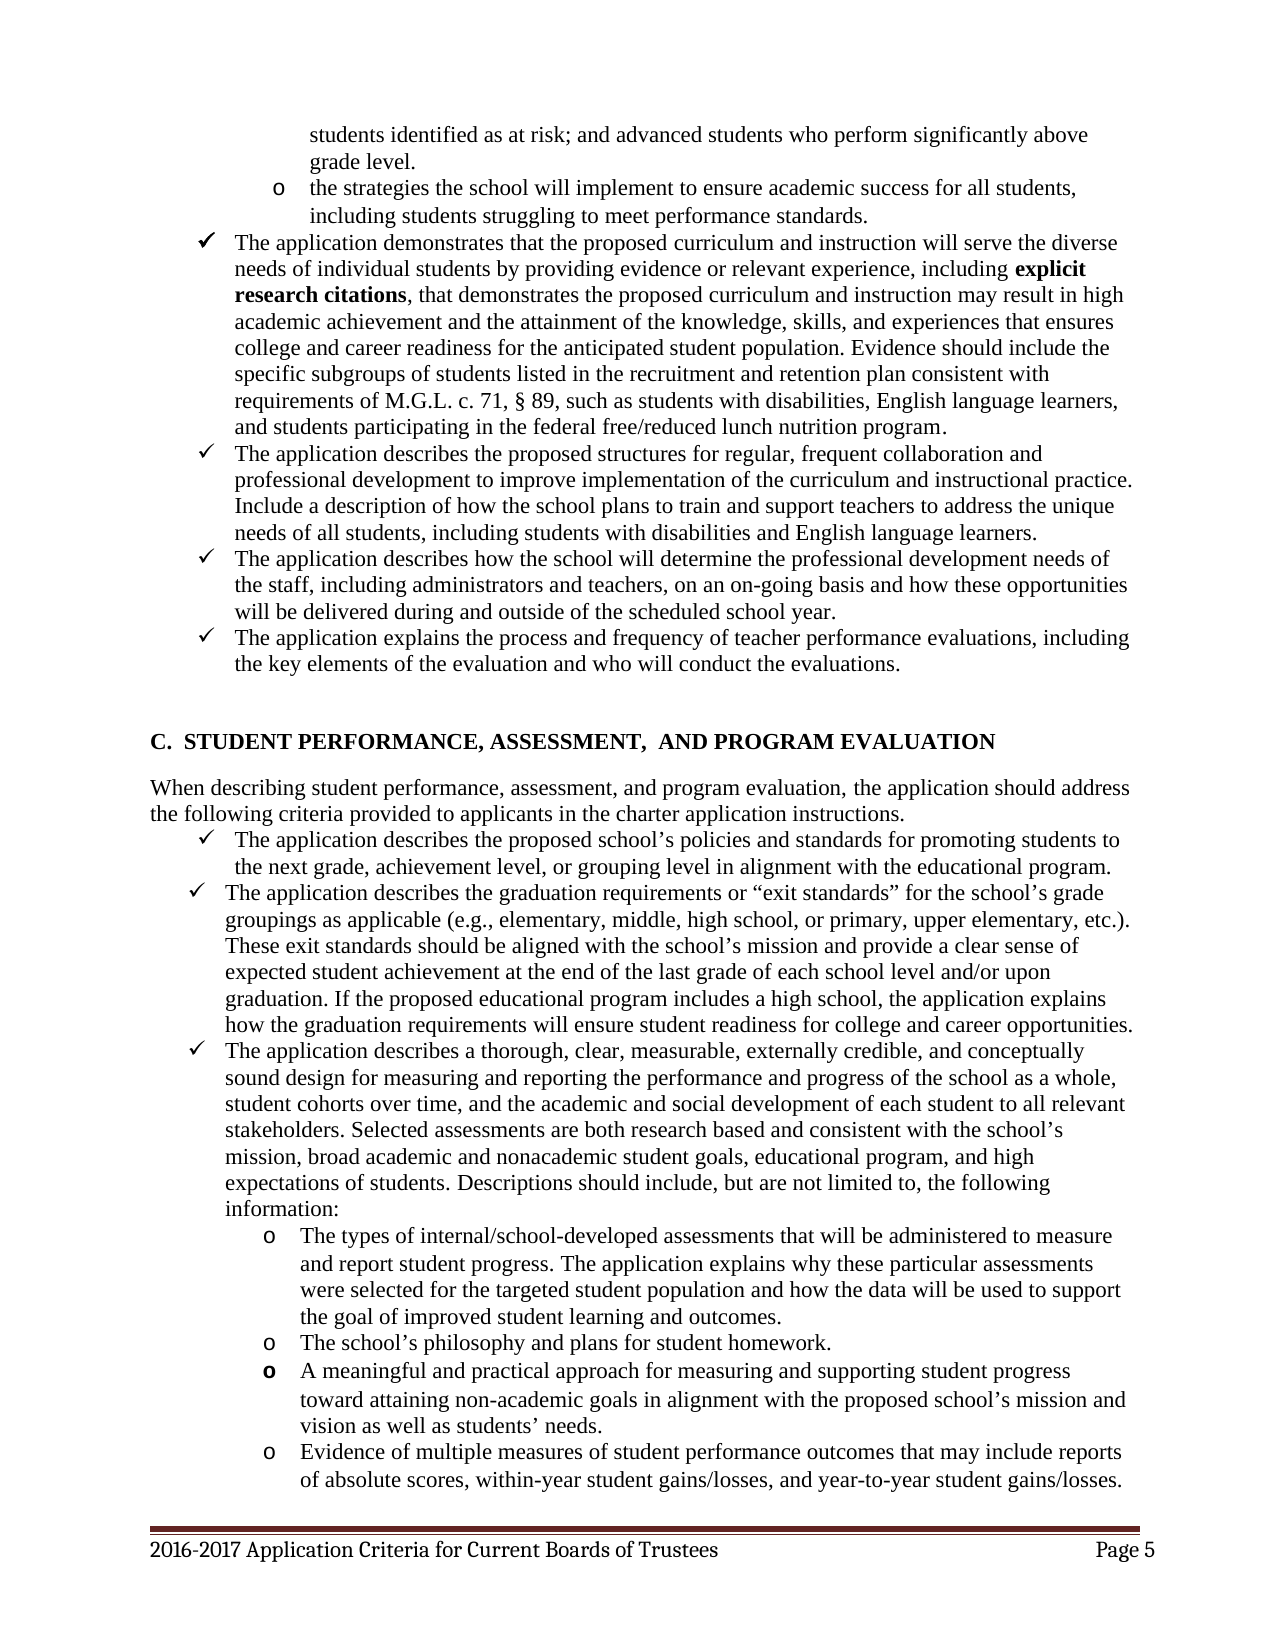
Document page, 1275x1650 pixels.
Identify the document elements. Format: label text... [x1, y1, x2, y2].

list the strategies the school will implement to ensure academic success for all students, including students struggling to meet performance standards. [272, 174, 1140, 229]
list Evidence of multiple measures of student performance outcomes that may include reports of absolute scores, within-year student gains/losses, and year-to-year student gains/losses. [262, 1438, 1140, 1493]
list The application describes the proposed structures for regular, frequent collaboration and professional development to improve implementation of the curriculum and instructional practice. Include a description of how the school plans to train and support teachers to address the unique needs of all students, including students with disabilities and English language learners. [197, 439, 1140, 545]
list The application describes the graduation requirements or “exit standards” for the school’s grade groupings as applicable (e.g., elementary, middle, high school, or primary, upper elementary, etc.). These exit standards should be aligned with the school’s mission and provide a clear sense of expected student achievement at the end of the last grade of each school level and/or upon graduation. If the proposed educational program includes a high school, the application explains how the graduation requirements will ensure student readiness for college and career opportunities. [187, 879, 1140, 1037]
text When describing student performance, assessment, and program evaluation, the application should address the following criteria provided to applicants in the charter application instructions. [150, 774, 1140, 827]
list The application describes a thorough, clear, measurable, externally credible, and conceptually sound design for measuring and reporting the performance and progress of the school as a whole, student cohorts over time, and the academic and social development of each student to all relevant stakeholders. Selected assessments are both research based and consistent with the school’s mission, broad academic and nonacademic student goals, educational program, and high expectations of students. Descriptions should include, but are not limited to, the following information: [187, 1037, 1140, 1222]
list The application describes the proposed school’s policies and standards for promoting students to the next grade, achievement level, or grouping level in alignment with the educational program. [197, 827, 1140, 879]
list A meaningful and practical approach for measuring and supporting student progress toward attaining non-academic goals in alignment with the proposed school’s mission and vision as well as students’ needs. [262, 1357, 1140, 1438]
list The application describes how the school will determine the professional development needs of the staff, including administrators and teachers, on an on-going basis and how these opportunities will be delivered during and outside of the scheduled school year. [197, 545, 1140, 624]
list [272, 121, 1140, 174]
list The application demonstrates that the proposed curriculum and instruction will serve the diverse needs of individual students by providing evidence or relevant experience, including explicit research citations, that demonstrates the proposed curriculum and instruction may result in high academic achievement and the attainment of the knowledge, skills, and experiences that ensures college and career readiness for the anticipated student population. Evidence should include the specific subgroups of students listed in the recruitment and retention plan consistent with requirements of M.G.L. c. 71, § 89, such as students with disabilities, English language learners, and students participating in the federal free/reduced lunch nutrition program. [197, 229, 1140, 439]
list The application explains the process and frequency of teacher performance evaluations, including the key elements of the evaluation and who will conduct the evaluations. [197, 624, 1140, 677]
list The types of internal/school-developed assessments that will be administered to measure and report student progress. The application explains why these particular assessments were selected for the targeted student population and how the data will be used to support the goal of improved student learning and outcomes. [262, 1222, 1140, 1329]
subtitle C. Student performance, Assessment, and Program Evaluation [150, 728, 1140, 754]
list The school’s philosophy and plans for student homework. [262, 1329, 1140, 1357]
